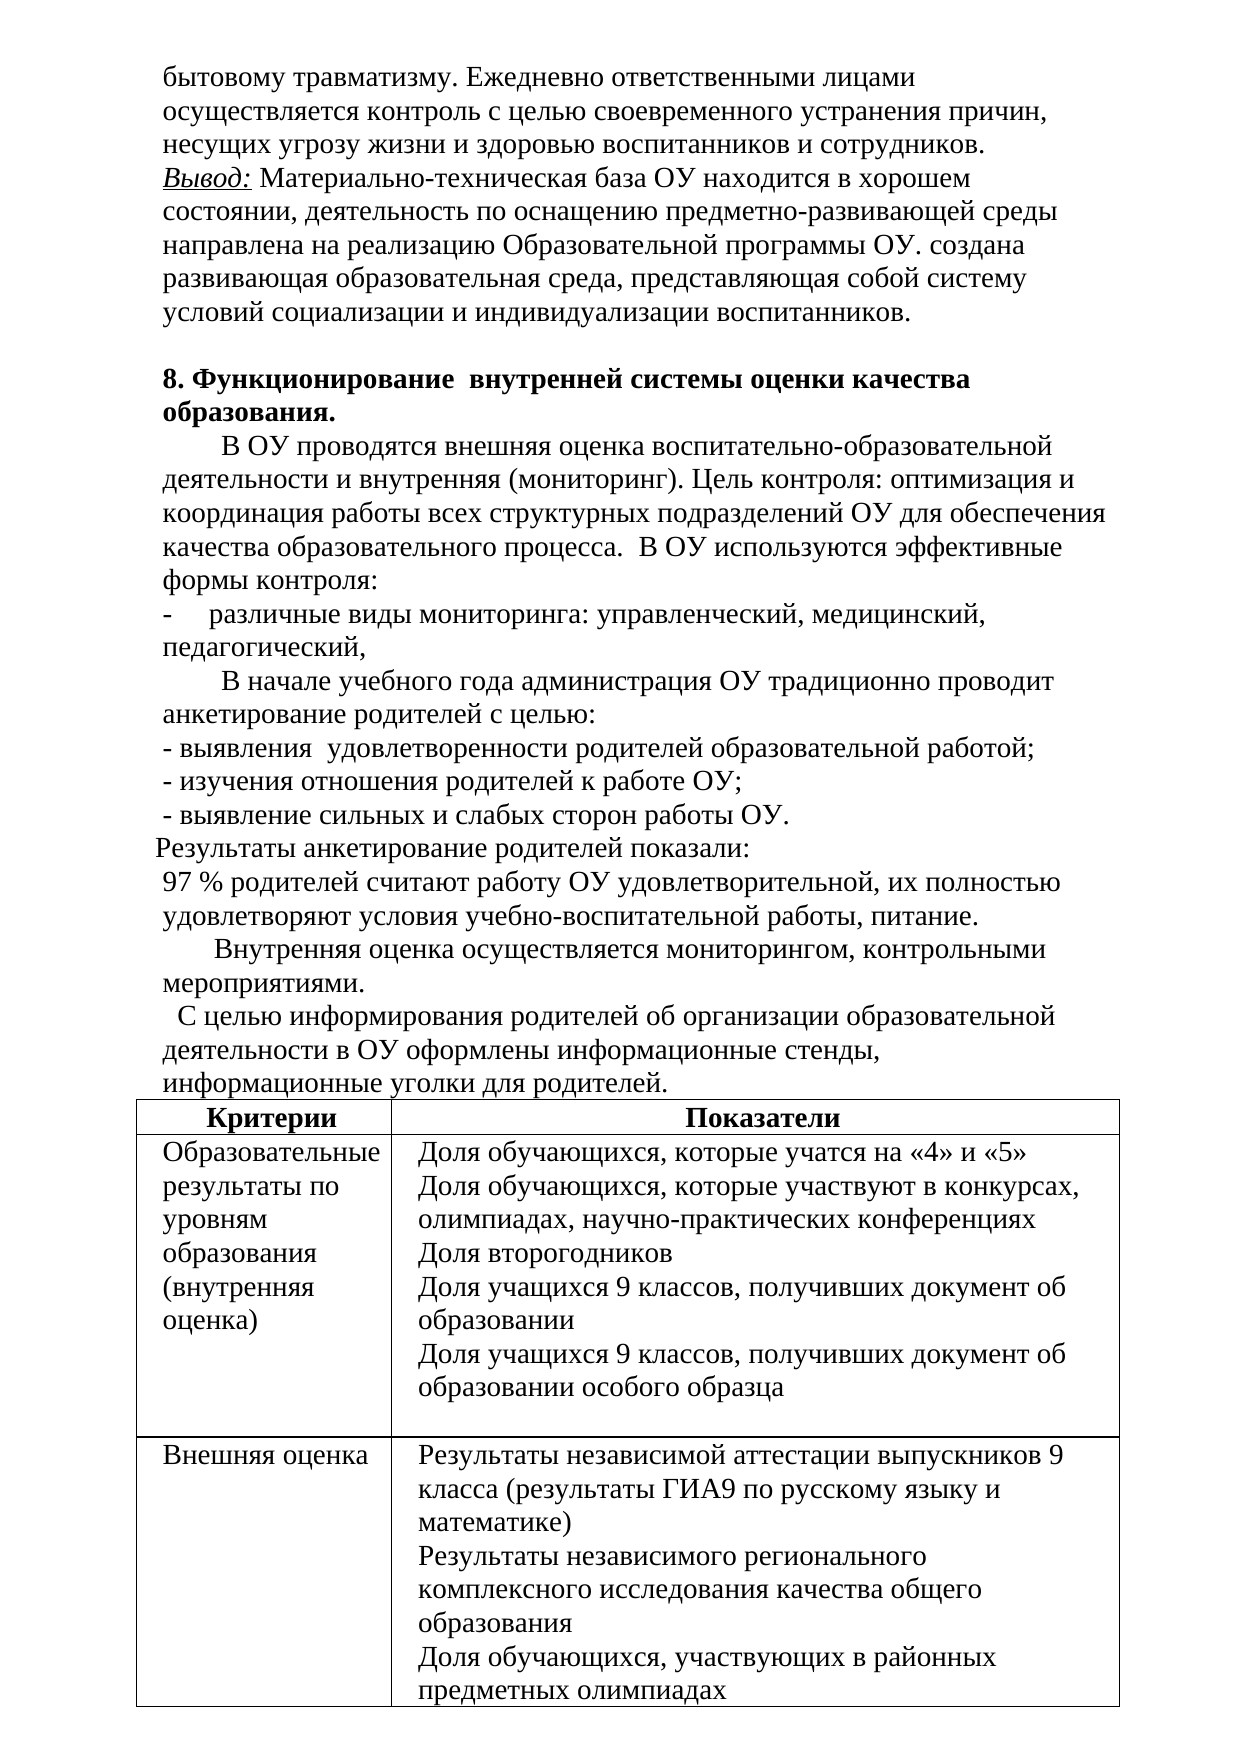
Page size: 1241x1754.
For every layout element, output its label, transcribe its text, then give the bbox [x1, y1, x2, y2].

text С целью информирования родителей об организации образовательной деятельности в ОУ оформлены информационные стенды, информационные уголки для родителей. [162, 998, 1107, 1099]
text 8. Функционирование внутренней системы оценки качества образования. [162, 361, 1152, 428]
text анкетирование родителей с целью: [162, 696, 1107, 730]
text Внутренняя оценка осуществляется мониторингом, контрольными мероприятиями. [162, 931, 1107, 998]
text 97 % родителей считают работу ОУ удовлетворительной, их полностью удовлетворяют условия учебно-воспитательной работы, питание. [162, 864, 1107, 931]
table_header Критерии [137, 1100, 391, 1133]
table_cell Доля обучающихся, которые учатся на «4» и «5» Доля обучающихся, которые участвуют в конкурсах, олимпиадах, научно-практических конференциях Доля второгодников Доля учащихся 9 классов, получивших документ об образовании Доля учащихся 9 классов, получивших документ об образовании особого образца [392, 1135, 1119, 1436]
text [162, 59, 1107, 160]
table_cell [392, 1438, 1119, 1706]
text - различные виды мониторинга: управленческий, медицинский, педагогический, [162, 596, 1107, 663]
table_cell Образовательные результаты по уровням образования (внутренняя оценка) [137, 1135, 391, 1436]
text Вывод: Материально-техническая база ОУ находится в хорошем состоянии, деятельность по оснащению предметно-развивающей среды направлена на реализацию Образовательной программы ОУ. создана развивающая образовательная среда, представляющая собой систему условий социализации и индивидуализации воспитанников. [162, 160, 1107, 327]
text Результаты анкетирование родителей показали: [148, 831, 1107, 864]
text В начале учебного года администрация ОУ традиционно проводит [162, 663, 1107, 696]
table_header Показатели [392, 1100, 1119, 1133]
text - выявление сильных и слабых сторон работы ОУ. [162, 797, 1107, 831]
text - выявления удовлетворенности родителей образовательной работой; [162, 730, 1107, 763]
text - изучения отношения родителей к работе ОУ; [162, 763, 1107, 797]
table_cell Внешняя оценка [137, 1438, 391, 1706]
text В ОУ проводятся внешняя оценка воспитательно-образовательной деятельности и внутренняя (мониторинг). Цель контроля: оптимизация и координация работы всех структурных подразделений ОУ для обеспечения качества образовательного процесса. В ОУ используются эффективные формы контроля: [162, 428, 1107, 596]
